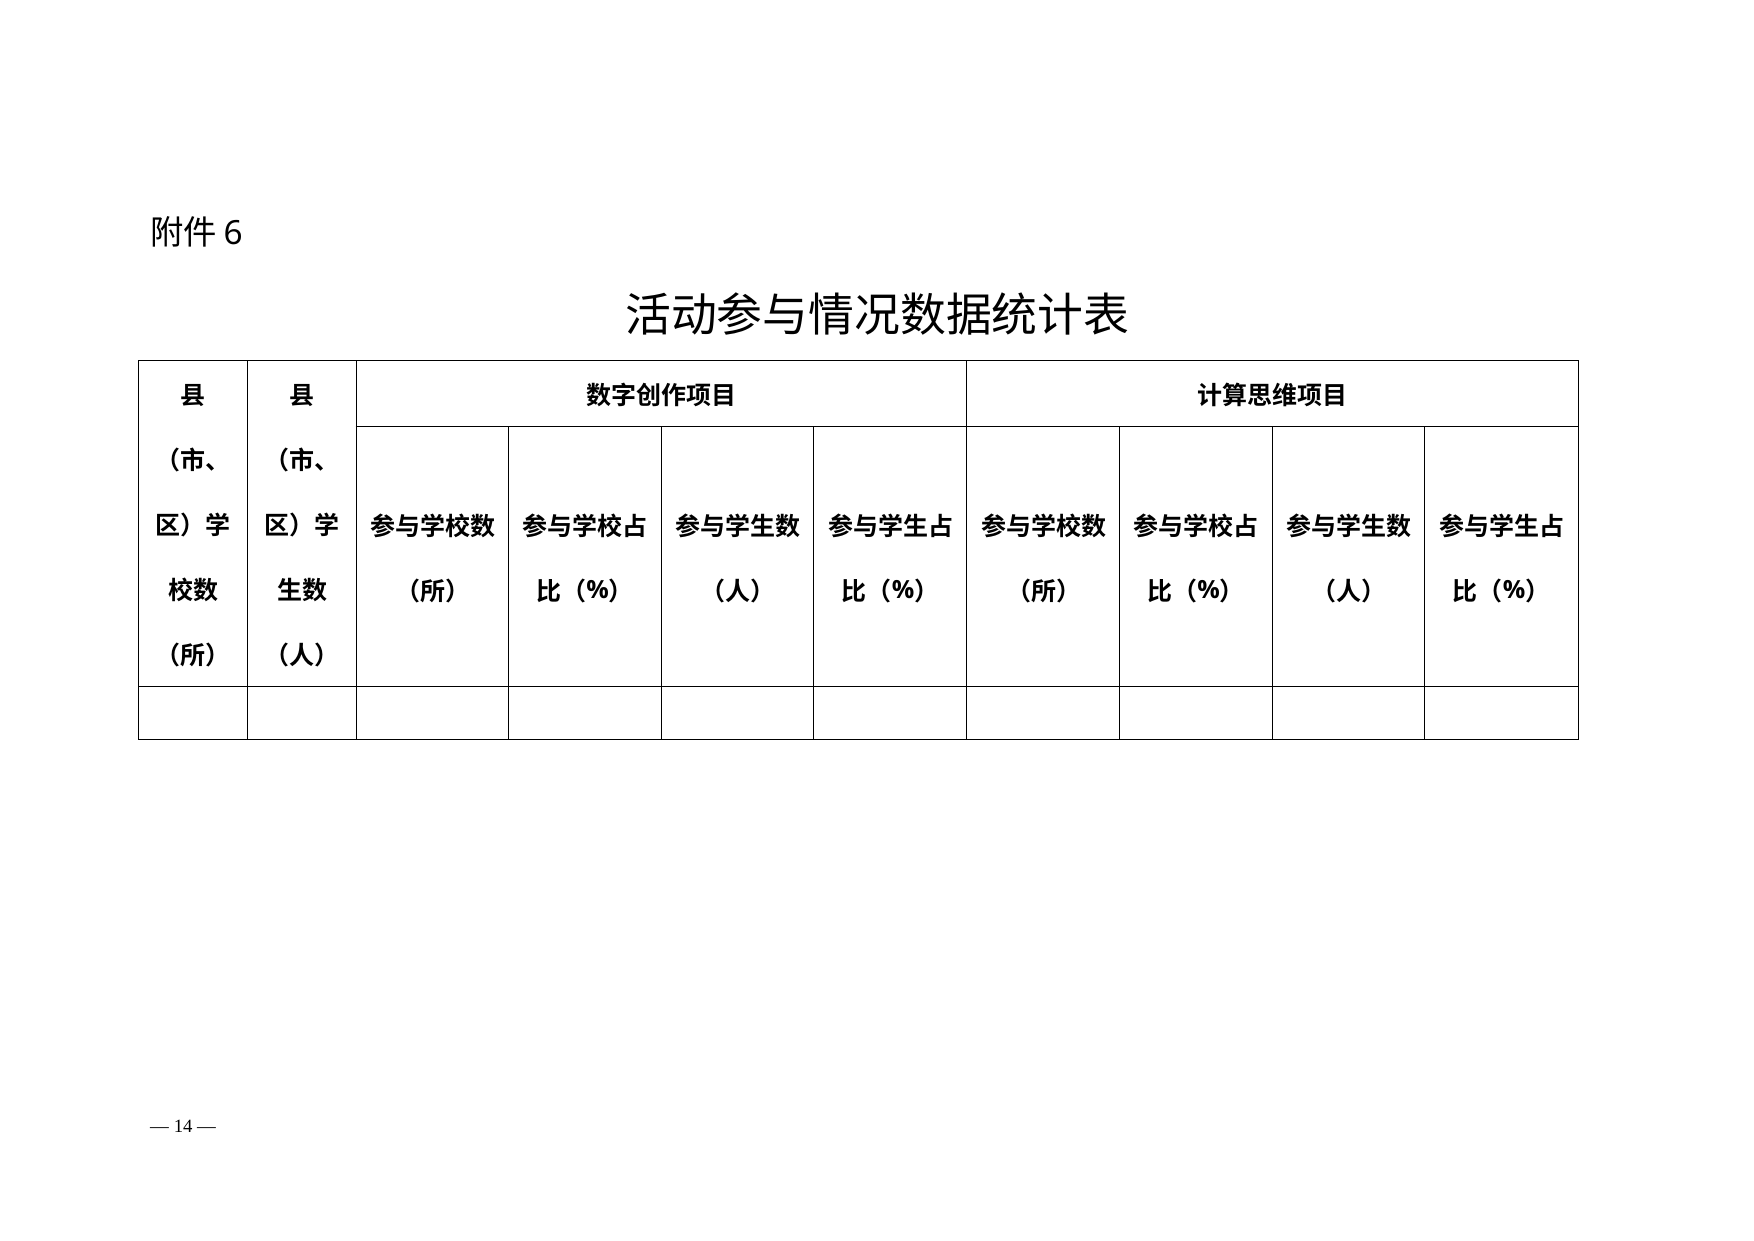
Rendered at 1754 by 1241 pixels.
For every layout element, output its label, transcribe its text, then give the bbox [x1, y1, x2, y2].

text 活动参与情况数据统计表 [150, 263, 1604, 360]
table_cell 参与学生占比（%） [814, 427, 966, 686]
table_cell 参与学校数（所） [357, 427, 508, 686]
table_cell [248, 687, 356, 738]
table_cell 参与学校数（所） [967, 427, 1119, 686]
table_cell 参与学校占比（%） [1120, 427, 1272, 686]
table_header 数字创作项目 [357, 361, 966, 426]
table_cell 参与学生数 （人） [1273, 427, 1424, 686]
text 附件6 [150, 198, 1604, 263]
table_cell 参与学生占比（%） [1425, 427, 1578, 686]
table_cell [1425, 687, 1578, 738]
table_cell [662, 687, 813, 738]
table_cell [1273, 687, 1424, 738]
table_cell [1120, 687, 1272, 738]
table_cell [967, 687, 1119, 738]
table_header 计算思维项目 [967, 361, 1578, 426]
table_header 县（市、区）学生数 （人） [248, 361, 356, 686]
table_cell 参与学生数 （人） [662, 427, 813, 686]
table_header 县（市、区）学校数 （所） [139, 361, 247, 686]
table_cell [509, 687, 661, 738]
table_cell [814, 687, 966, 738]
table_cell [357, 687, 508, 738]
table_cell [139, 687, 247, 738]
table_cell 参与学校占比（%） [509, 427, 661, 686]
